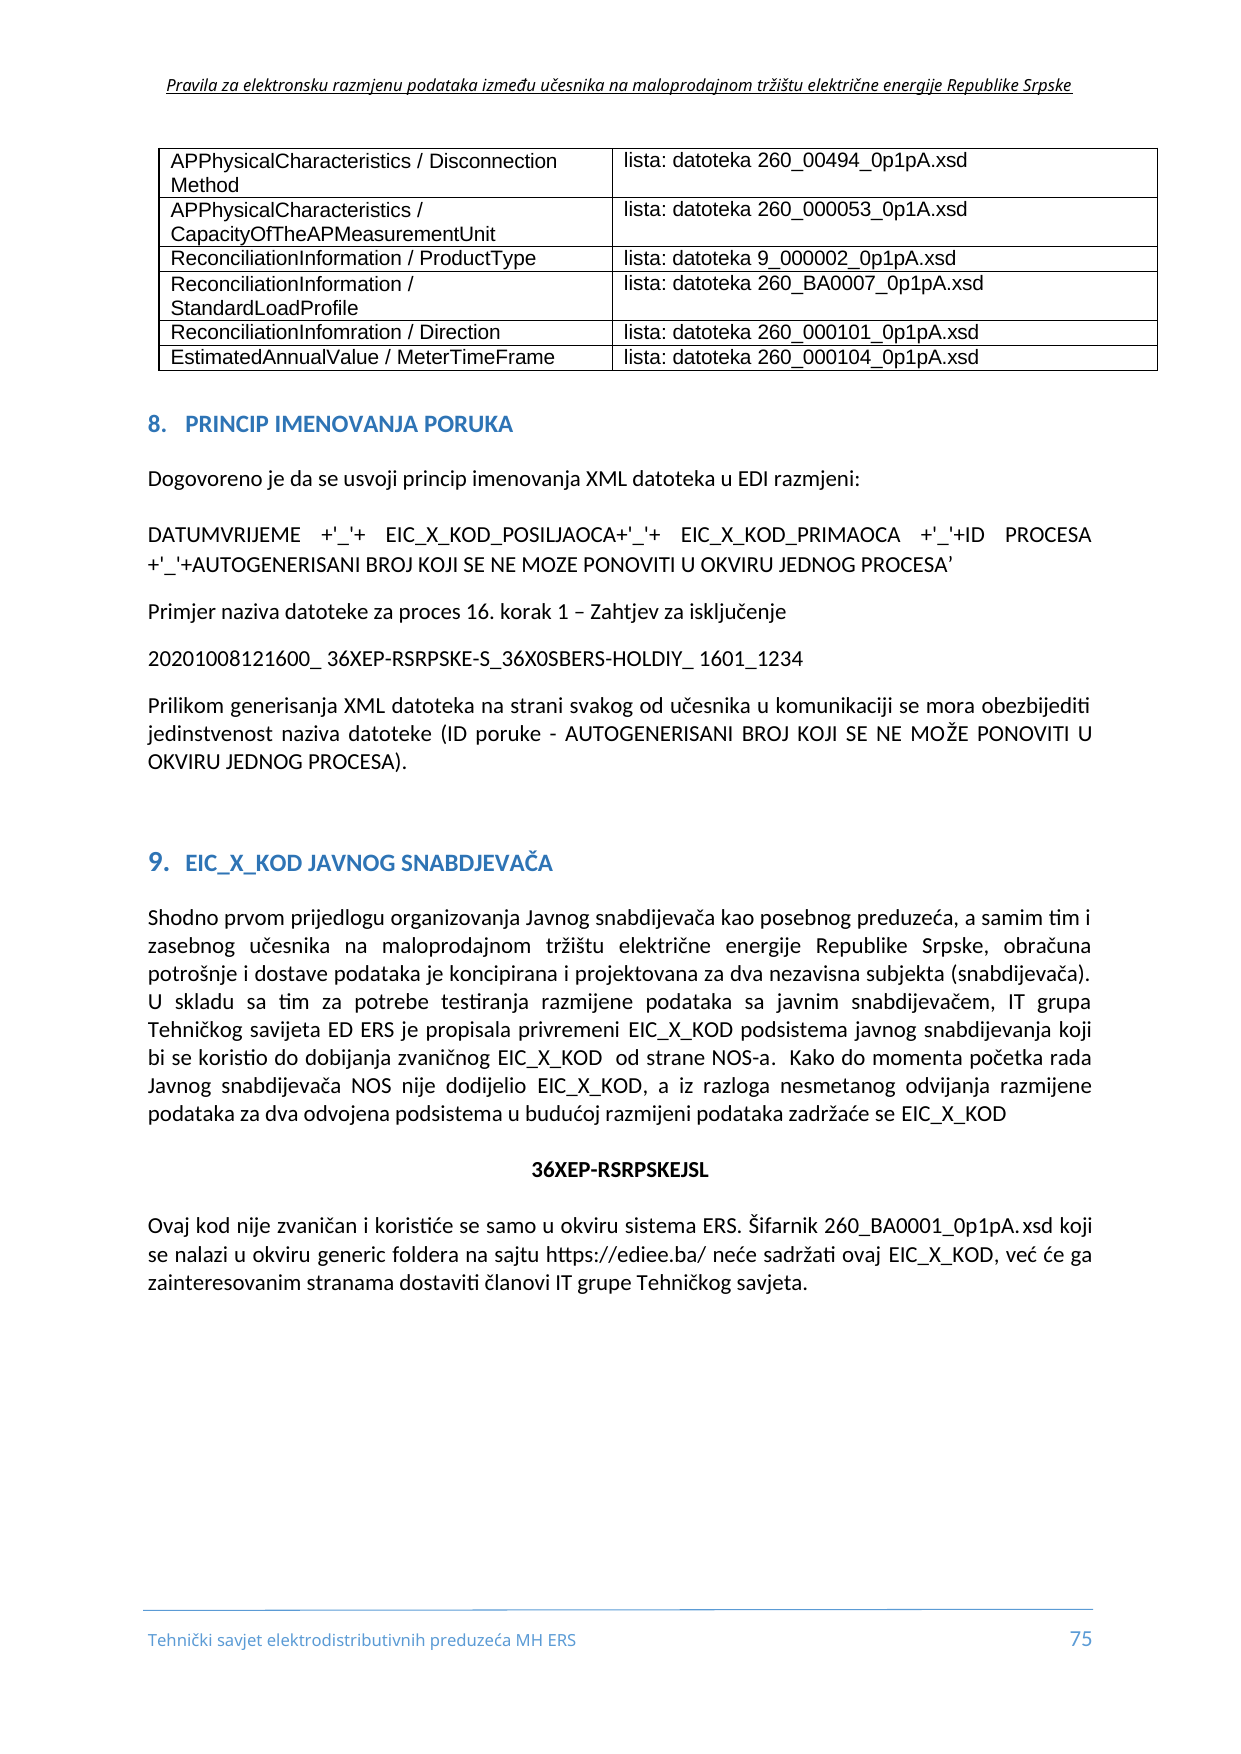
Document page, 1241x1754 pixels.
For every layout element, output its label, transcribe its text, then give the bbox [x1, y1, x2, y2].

table_cell lista: datoteka 260_000053_0p1A.xsd [613, 198, 1157, 246]
table_cell ReconciliationInformation / StandardLoadProfile [160, 272, 612, 319]
table_cell lista: datoteka 260_000104_0p1pA.xsd [613, 346, 1157, 369]
subtitle EIC_X_KOD JAVNOG SNABDJEVAČA [148, 843, 1093, 878]
table_cell EstimatedAnnualValue / MeterTimeFrame [160, 346, 612, 369]
list 36XEP-RSRPSKEJSL [148, 1156, 1093, 1184]
table_cell lista: datoteka 260_000101_0p1pA.xsd [613, 321, 1157, 344]
table_cell APPhysicalCharacteristics / Disconnection Method [160, 149, 612, 197]
text 20201008121600_ 36XEP-RSRPSKE-S_36X0SBERS-HOLDIY_ 1601_1234 [148, 644, 1093, 672]
subtitle PRINCIP IMENOVANJA PORUKA [148, 408, 1093, 439]
list Prilikom generisanja XML datoteka na strani svakog od učesnika u komunikaciji se mora obezbijediti jedinstvenost naziva datoteke (ID poruke - AUTOGENERISANI BROJ KOJI SE NE MOŽE PONOVITI U OKVIRU JEDNOG PROCESA). [148, 691, 1093, 775]
list Shodno prvom prijedlogu organizovanja Javnog snabdijevača kao posebnog preduzeća, a samim tim i zasebnog učesnika na maloprodajnom tržištu električne energije Republike Srpske, obračuna potrošnje i dostave podataka je koncipirana i projektovana za dva nezavisna subjekta (snabdijevača). U skladu sa tim za potrebe testiranja razmijene podataka sa javnim snabdijevačem, IT grupa Tehničkog savijeta ED ERS je propisala privremeni EIC_X_KOD podsistema javnog snabdijevanja koji bi se koristio do dobijanja zvaničnog EIC_X_KOD od strane NOS-a. Kako do momenta početka rada Javnog snabdijevača NOS nije dodijelio EIC_X_KOD, a iz razloga nesmetanog odvijanja razmijene podataka za dva odvojena podsistema u budućoj razmijeni podataka zadržaće se EIC_X_KOD [148, 903, 1093, 1128]
text Primjer naziva datoteke za proces 16. korak 1 – Zahtjev za isklјučenje [148, 597, 1093, 625]
table_cell APPhysicalCharacteristics / CapacityOfTheAPMeasurementUnit [160, 198, 612, 246]
text DATUMVRIJEME +'_'+ EIC_X_KOD_POSILJAOCA+'_'+ EIC_X_KOD_PRIMAOCA +'_'+ID PROCESA +'_'+AUTOGENERISANI BROJ KOJI SE NE MOZE PONOVITI U OKVIRU JEDNOG PROCESA’ [148, 520, 1093, 578]
table_cell lista: datoteka 260_00494_0p1pA.xsd [613, 149, 1157, 197]
table_cell lista: datoteka 260_BA0007_0p1pA.xsd [613, 272, 1157, 319]
table_cell ReconciliationInfomration / Direction [160, 321, 612, 344]
table_cell lista: datoteka 9_000002_0p1pA.xsd [613, 247, 1157, 271]
list Dogovoreno je da se usvoji princip imenovanja XML datoteka u EDI razmjeni: [148, 464, 1093, 492]
list Ovaj kod nije zvaničan i koristiće se samo u okviru sistema ERS. Šifarnik 260_BA0001_0p1pA.xsd koji se nalazi u okviru generic foldera na sajtu https://ediee.ba/ neće sadržati ovaj EIC_X_KOD, već će ga zainteresovanim stranama dostaviti članovi IT grupe Tehničkog savjeta. [148, 1212, 1093, 1296]
table_cell ReconciliationInformation / ProductType [160, 247, 612, 271]
